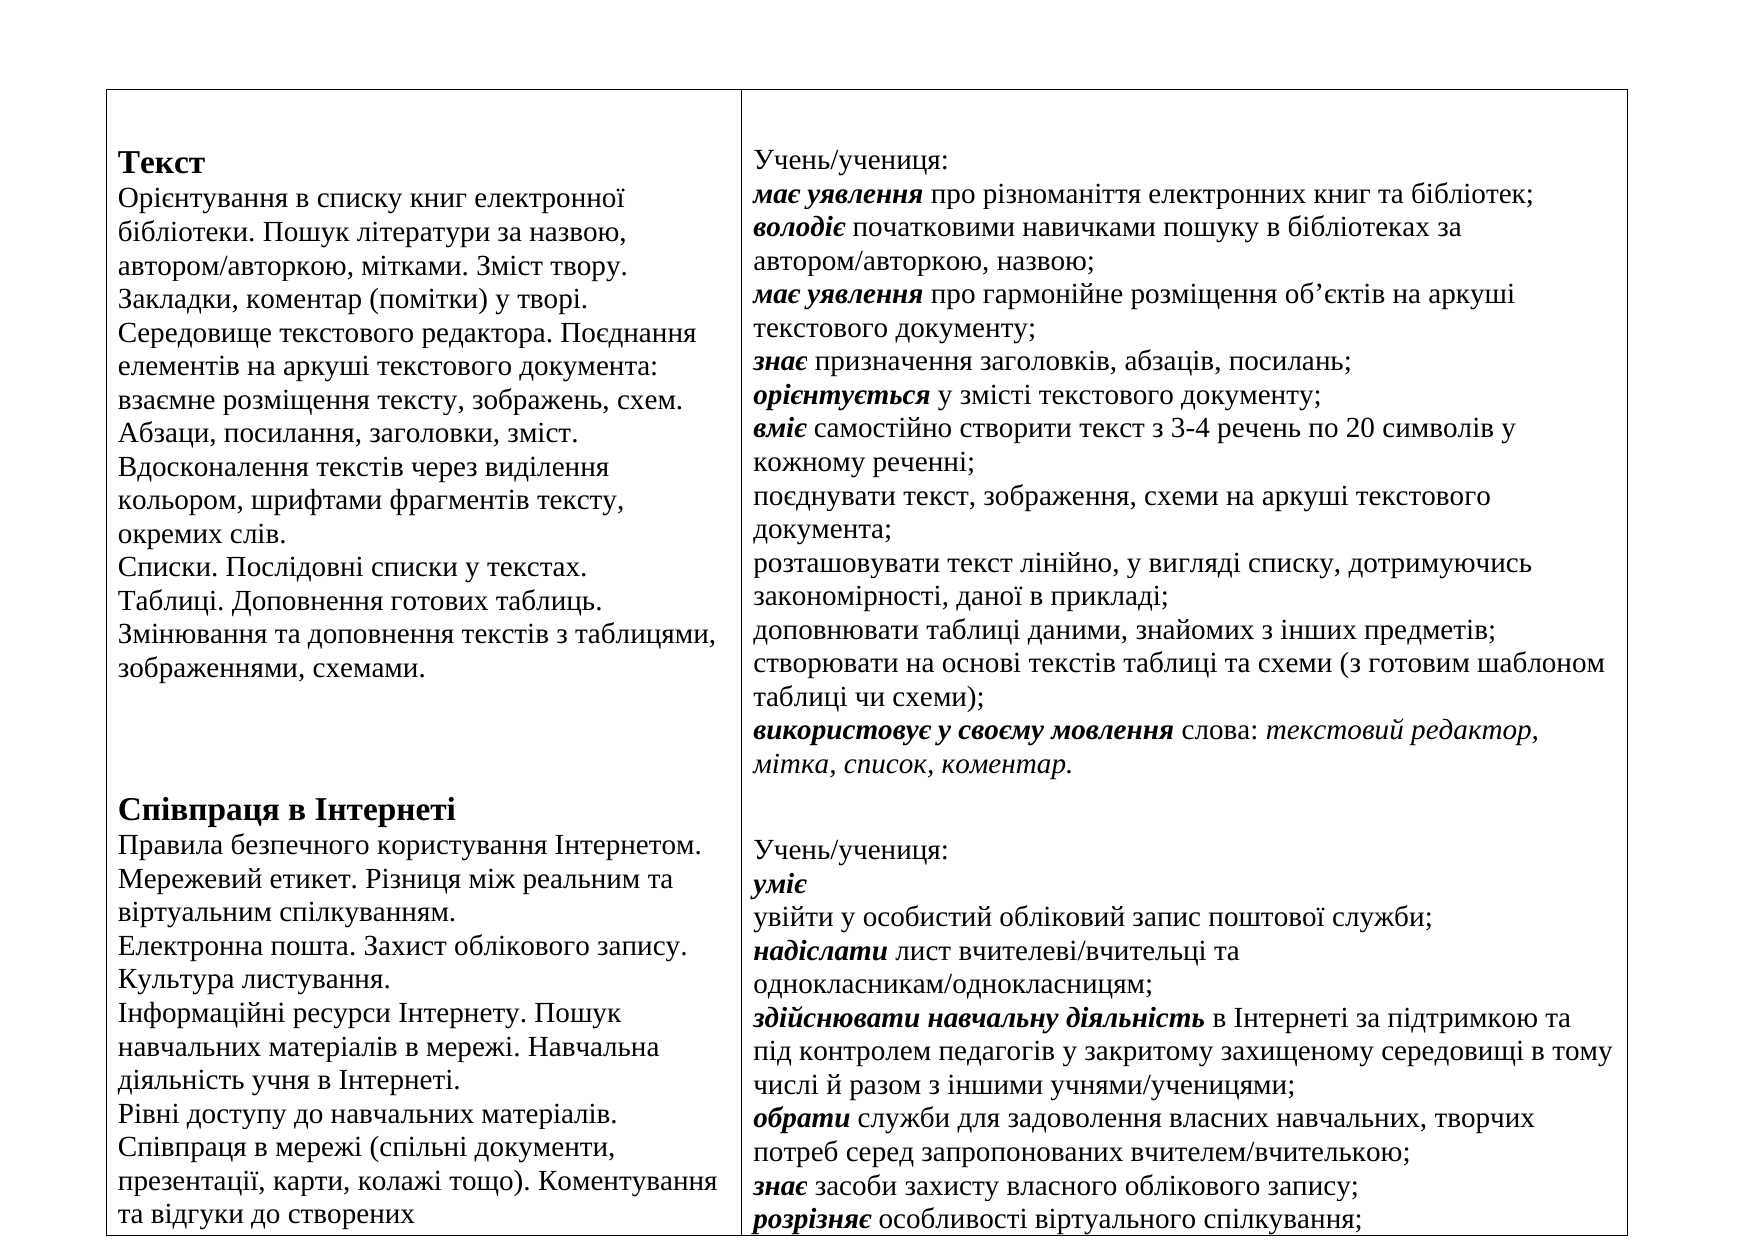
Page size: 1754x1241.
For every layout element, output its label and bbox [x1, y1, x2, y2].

table_cell [742, 90, 1627, 1235]
table_cell [107, 90, 741, 1235]
